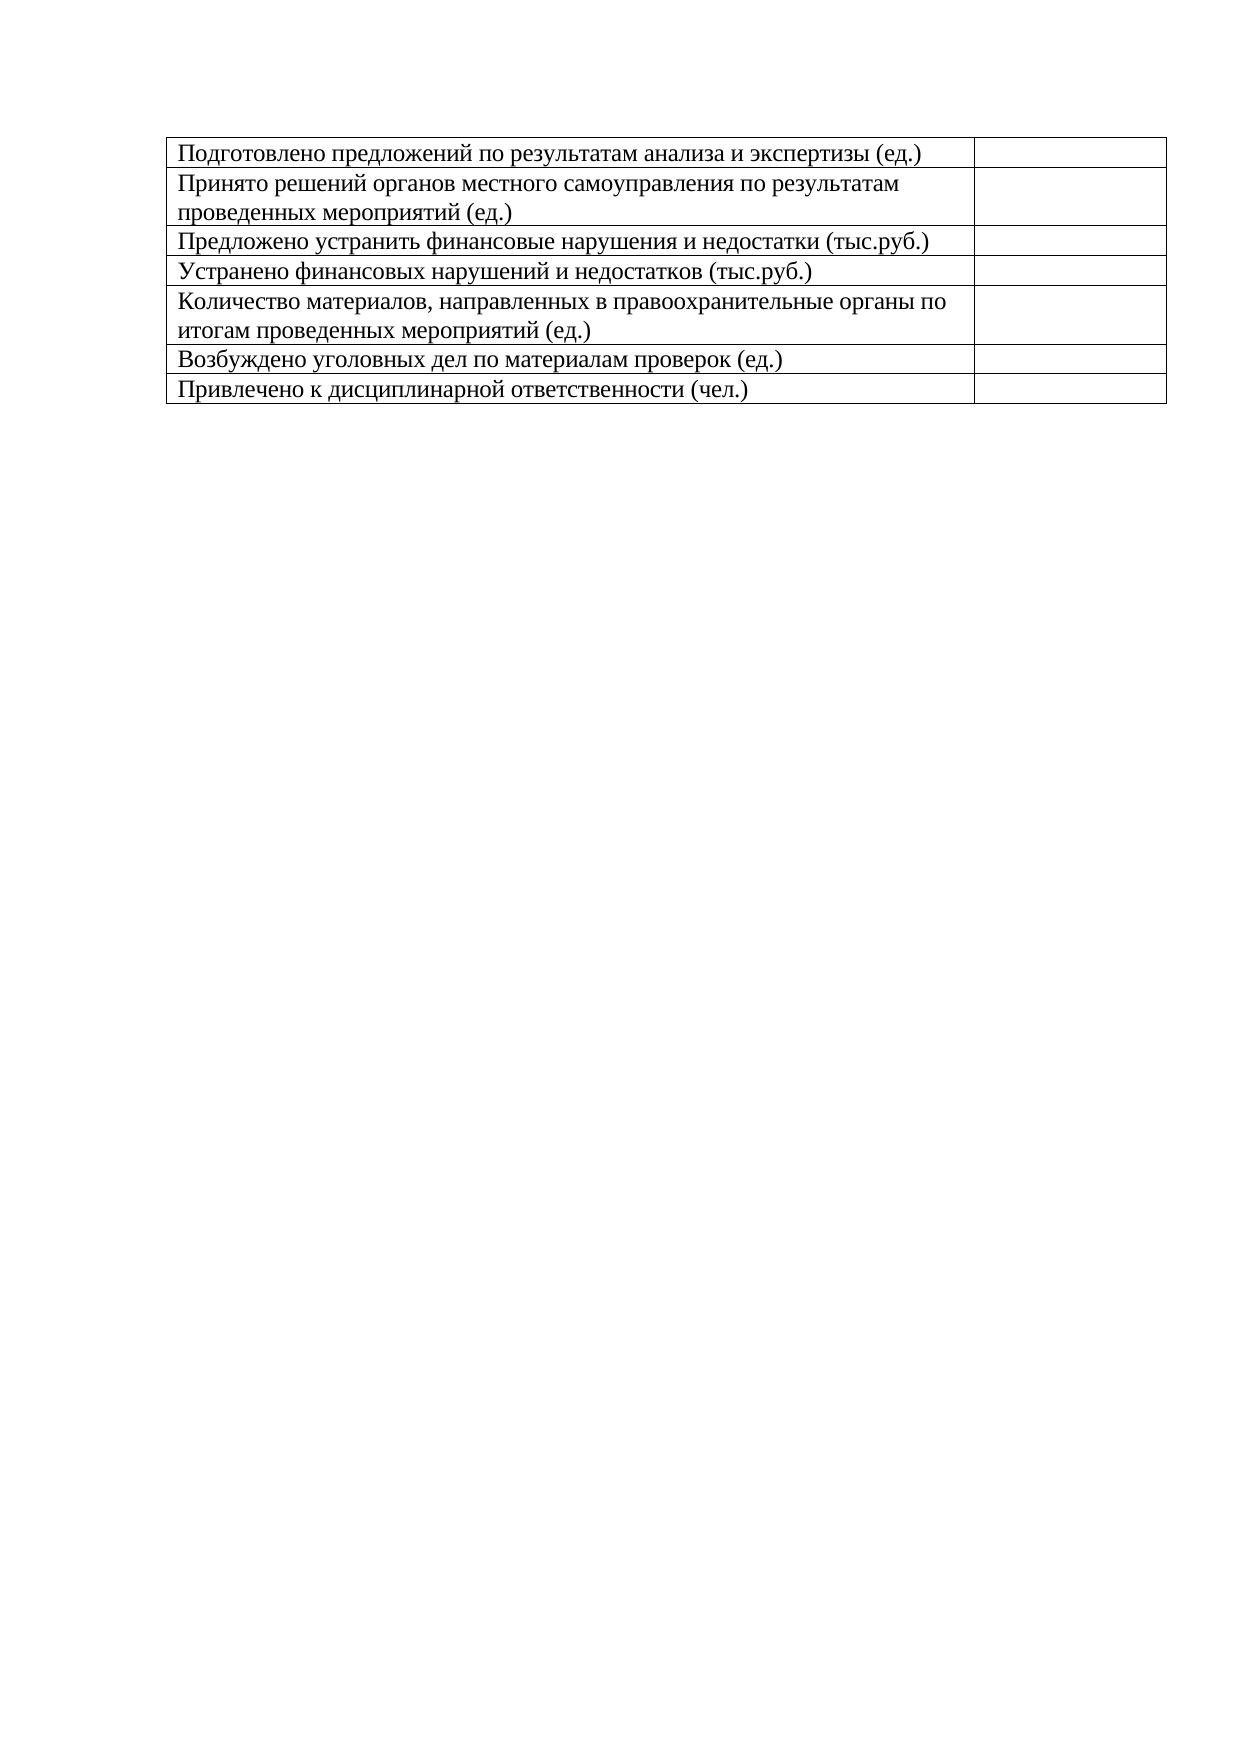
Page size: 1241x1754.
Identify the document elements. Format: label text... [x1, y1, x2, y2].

table_cell [975, 138, 1166, 167]
table_cell Подготовлено предложений по результатам анализа и экспертизы (ед.) [167, 138, 974, 167]
table_cell [975, 168, 1166, 225]
table_cell Устранено финансовых нарушений и недостатков (тыс.руб.) [167, 256, 974, 285]
table_cell Предложено устранить финансовые нарушения и недостатки (тыс.руб.) [167, 226, 974, 255]
table_cell Возбуждено уголовных дел по материалам проверок (ед.) [167, 345, 974, 373]
table_cell Количество материалов, направленных в правоохранительные органы по итогам проведенных мероприятий (ед.) [167, 286, 974, 343]
table_cell [975, 286, 1166, 343]
table_cell [975, 345, 1166, 373]
table_cell Привлечено к дисциплинарной ответственности (чел.) [167, 374, 974, 403]
table_cell Принято решений органов местного самоуправления по результатам проведенных мероприятий (ед.) [167, 168, 974, 225]
table_cell [975, 256, 1166, 285]
table_cell [975, 374, 1166, 403]
table_cell [975, 226, 1166, 255]
